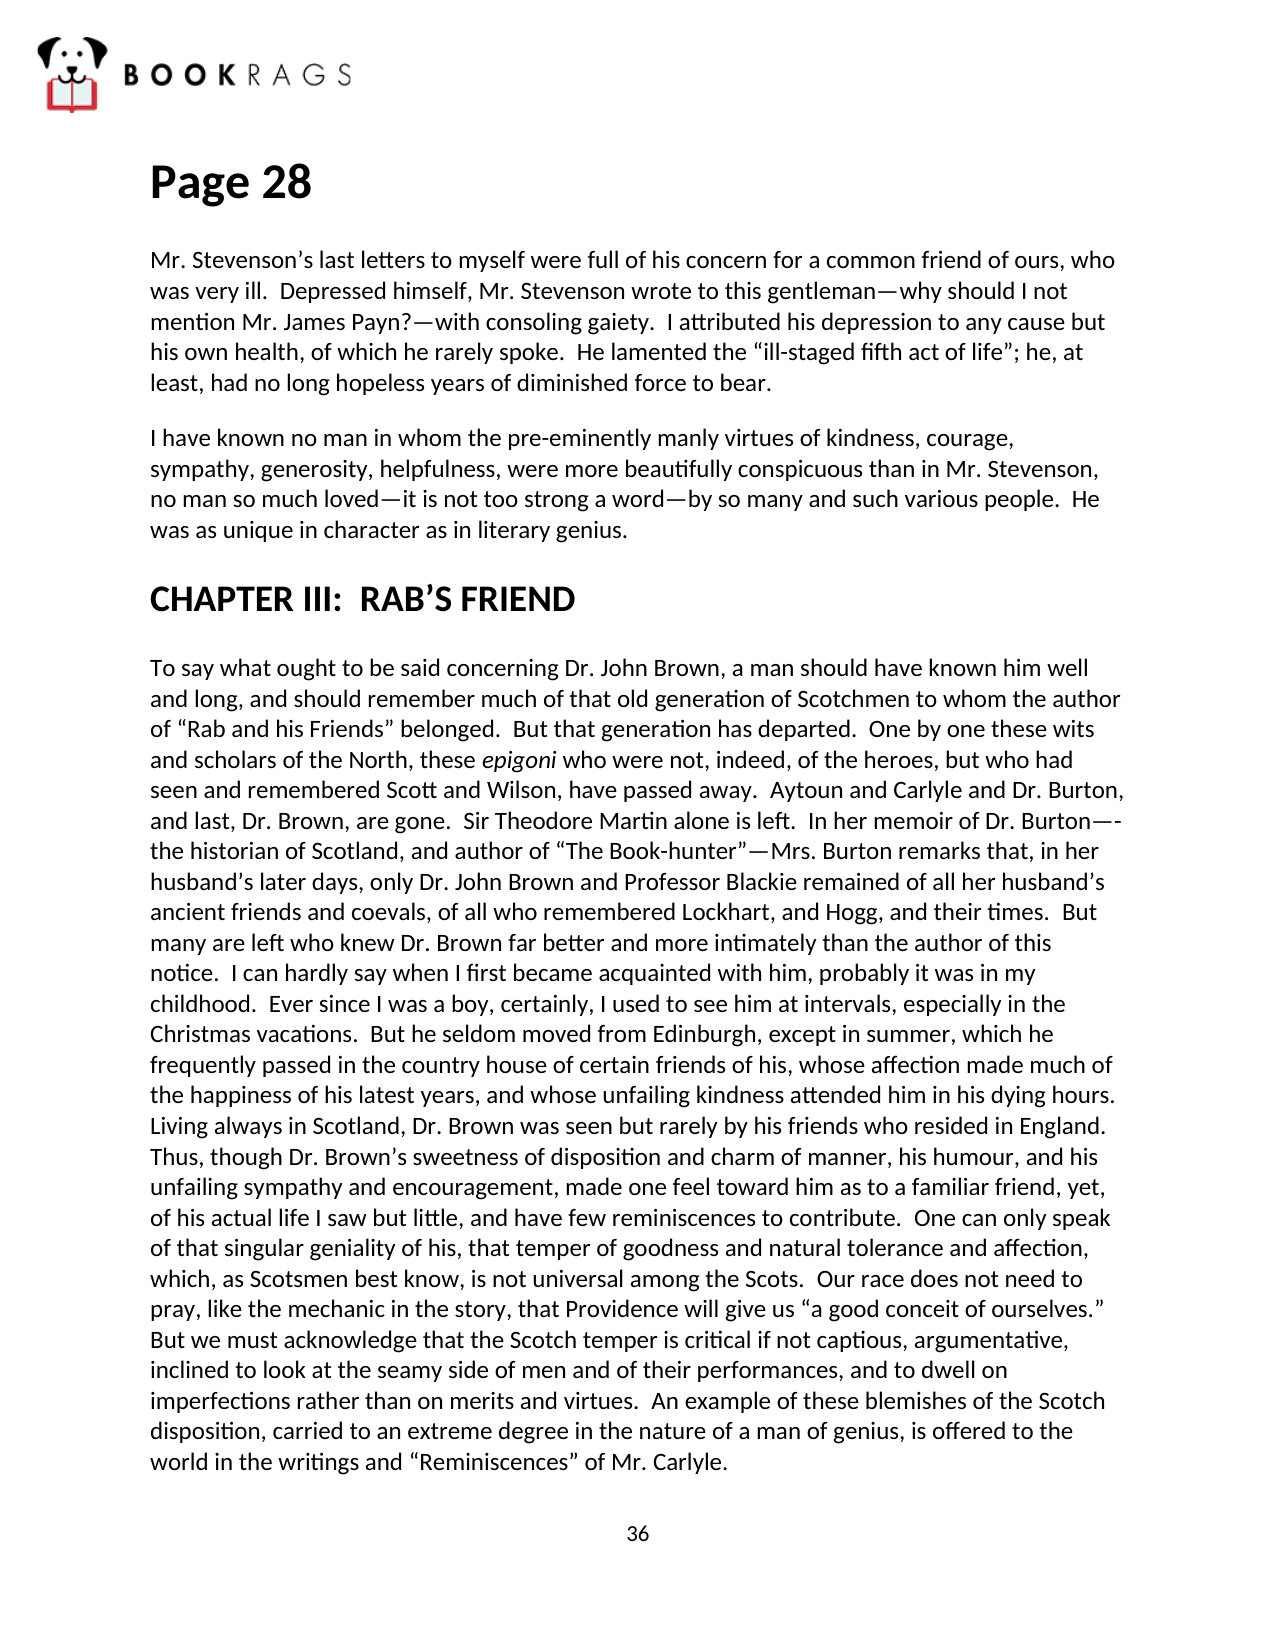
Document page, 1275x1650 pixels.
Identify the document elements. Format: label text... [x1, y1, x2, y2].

text CHAPTER III: RAB’S FRIEND [150, 575, 1125, 621]
text Page 28 [150, 150, 1125, 211]
text I have known no man in whom the pre-eminently manly virtues of kindness, courage, sympathy, generosity, helpfulness, were more beautifully conspicuous than in Mr. Stevenson, no man so much loved—­it is not too strong a word—­by so many and such various people. He was as unique in character as in literary genius. [150, 422, 1125, 544]
text Mr. Stevenson’s last letters to myself were full of his concern for a common friend of ours, who was very ill. Depressed himself, Mr. Stevenson wrote to this gentleman—­why should I not mention Mr. James Payn?—­with consoling gaiety. I attributed his depression to any cause but his own health, of which he rarely spoke. He lamented the “ill-staged fifth act of life”; he, at least, had no long hopeless years of diminished force to bear. [150, 244, 1125, 397]
text To say what ought to be said concerning Dr. John Brown, a man should have known him well and long, and should remember much of that old generation of Scotchmen to whom the author of “Rab and his Friends” belonged. But that generation has departed. One by one these wits and scholars of the North, these epigoni who were not, indeed, of the heroes, but who had seen and remembered Scott and Wilson, have passed away. Aytoun and Carlyle and Dr. Burton, and last, Dr. Brown, are gone. Sir Theodore Martin alone is left. In her memoir of Dr. Burton—­the historian of Scotland, and author of “The Book-hunter”—­Mrs. Burton remarks that, in her husband’s later days, only Dr. John Brown and Professor Blackie remained of all her husband’s ancient friends and coevals, of all who remembered Lockhart, and Hogg, and their times. But many are left who knew Dr. Brown far better and more intimately than the author of this notice. I can hardly say when I first became acquainted with him, probably it was in my childhood. Ever since I was a boy, certainly, I used to see him at intervals, especially in the Christmas vacations. But he seldom moved from Edinburgh, except in summer, which he frequently passed in the country house of certain friends of his, whose affection made much of the happiness of his latest years, and whose unfailing kindness attended him in his dying hours. Living always in Scotland, Dr. Brown was seen but rarely by his friends who resided in England. Thus, though Dr. Brown’s sweetness of disposition and charm of manner, his humour, and his unfailing sympathy and encouragement, made one feel toward him as to a familiar friend, yet, of his actual life I saw but little, and have few reminiscences to contribute. One can only speak of that singular geniality of his, that temper of goodness and natural tolerance and affection, which, as Scotsmen best know, is not universal among the Scots. Our race does not need to pray, like the mechanic in the story, that Providence will give us “a good conceit of ourselves.” But we must acknowledge that the Scotch temper is critical if not captious, argumentative, inclined to look at the seamy side of men and of their performances, and to dwell on imperfections rather than on merits and virtues. An example of these blemishes of the Scotch disposition, carried to an extreme degree in the nature of a man of genius, is offered to the world in the writings and “Reminiscences” of Mr. Carlyle. [150, 652, 1125, 1476]
picture [37, 37, 351, 113]
